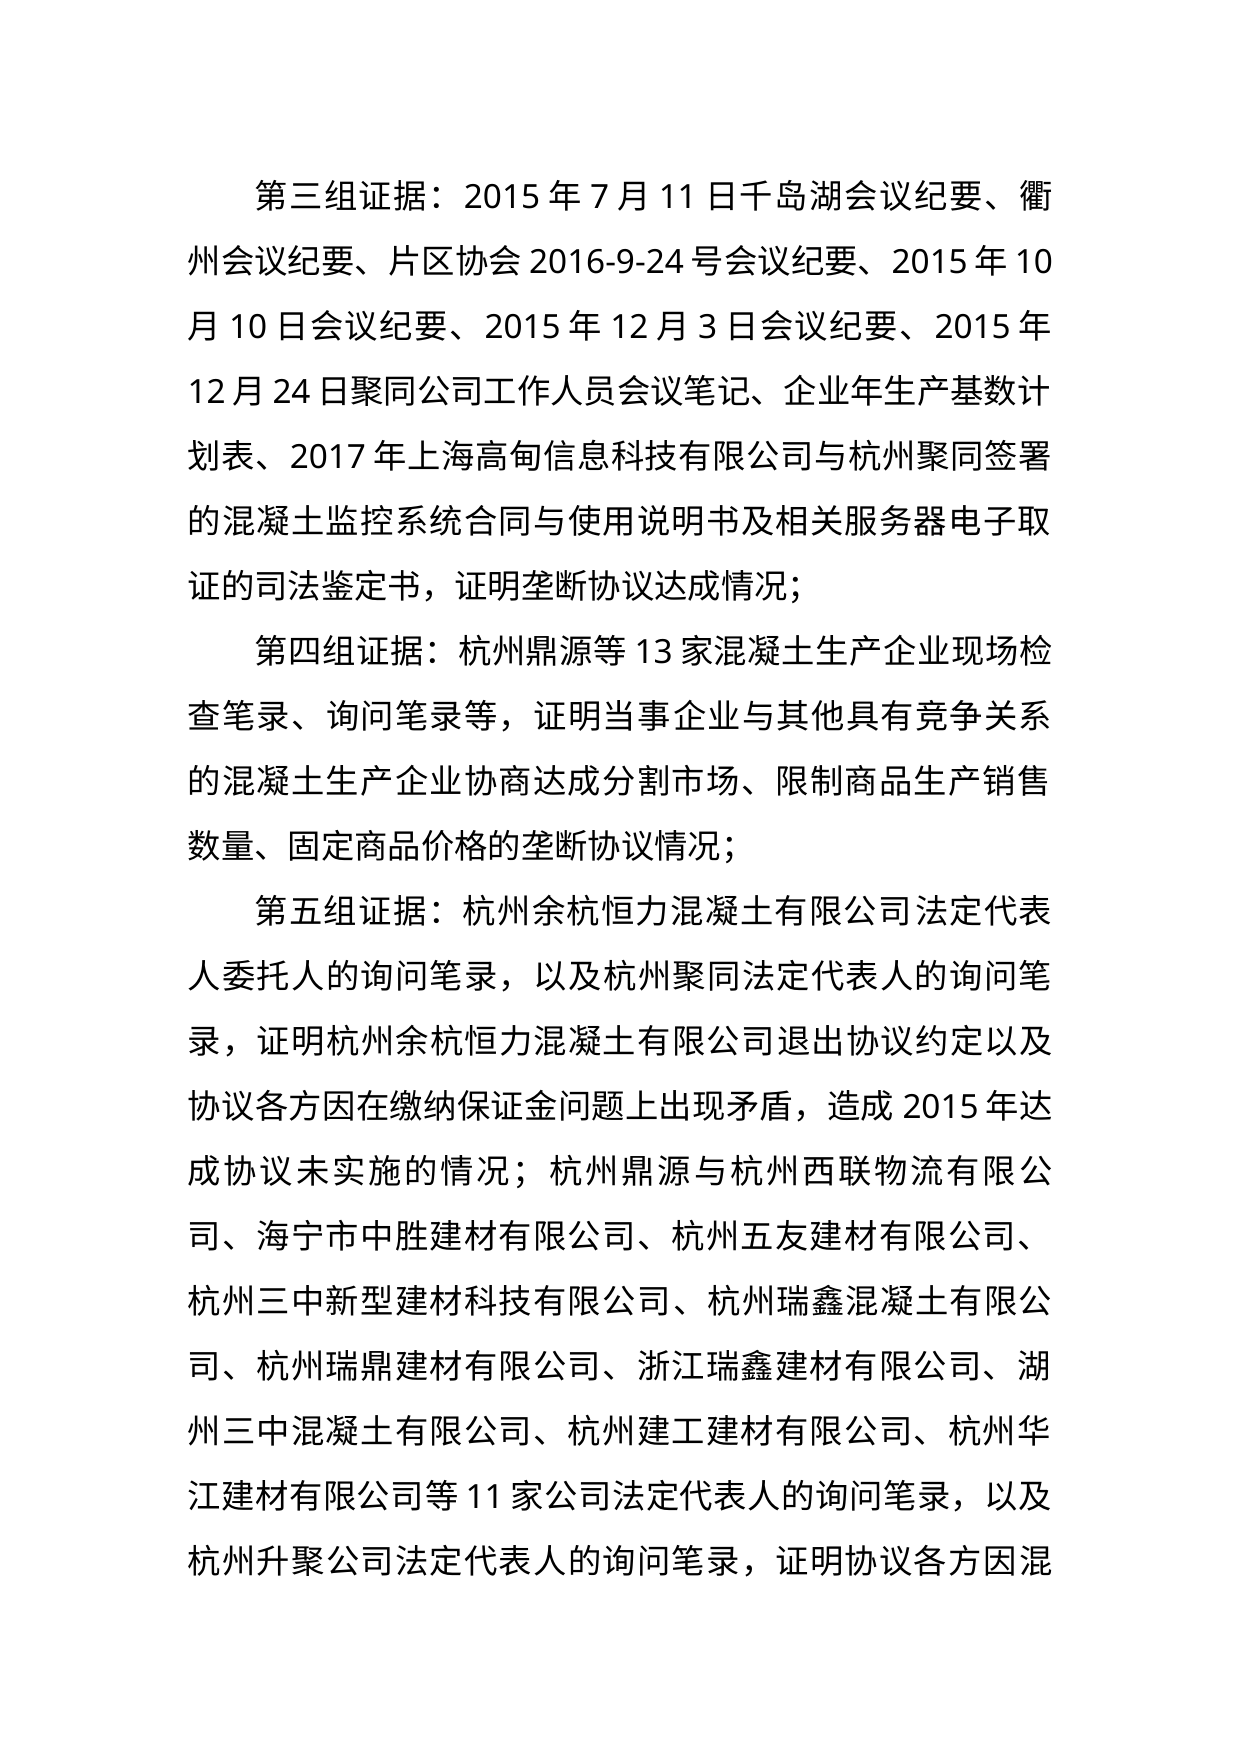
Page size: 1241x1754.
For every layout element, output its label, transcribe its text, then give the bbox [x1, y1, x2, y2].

text 第三组证据：2015年7月11日千岛湖会议纪要、衢州会议纪要、片区协会2016-9-24号会议纪要、2015年10月10日会议纪要、2015年12月3日会议纪要、2015年12月24日聚同公司工作人员会议笔记、企业年生产基数计划表、2017年上海高甸信息科技有限公司与杭州聚同签署的混凝土监控系统合同与使用说明书及相关服务器电子取证的司法鉴定书，证明垄断协议达成情况； [187, 162, 1053, 617]
text 第四组证据：杭州鼎源等13家混凝土生产企业现场检查笔录、询问笔录等，证明当事企业与其他具有竞争关系的混凝土生产企业协商达成分割市场、限制商品生产销售数量、固定商品价格的垄断协议情况； [187, 617, 1053, 877]
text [187, 877, 1053, 1592]
